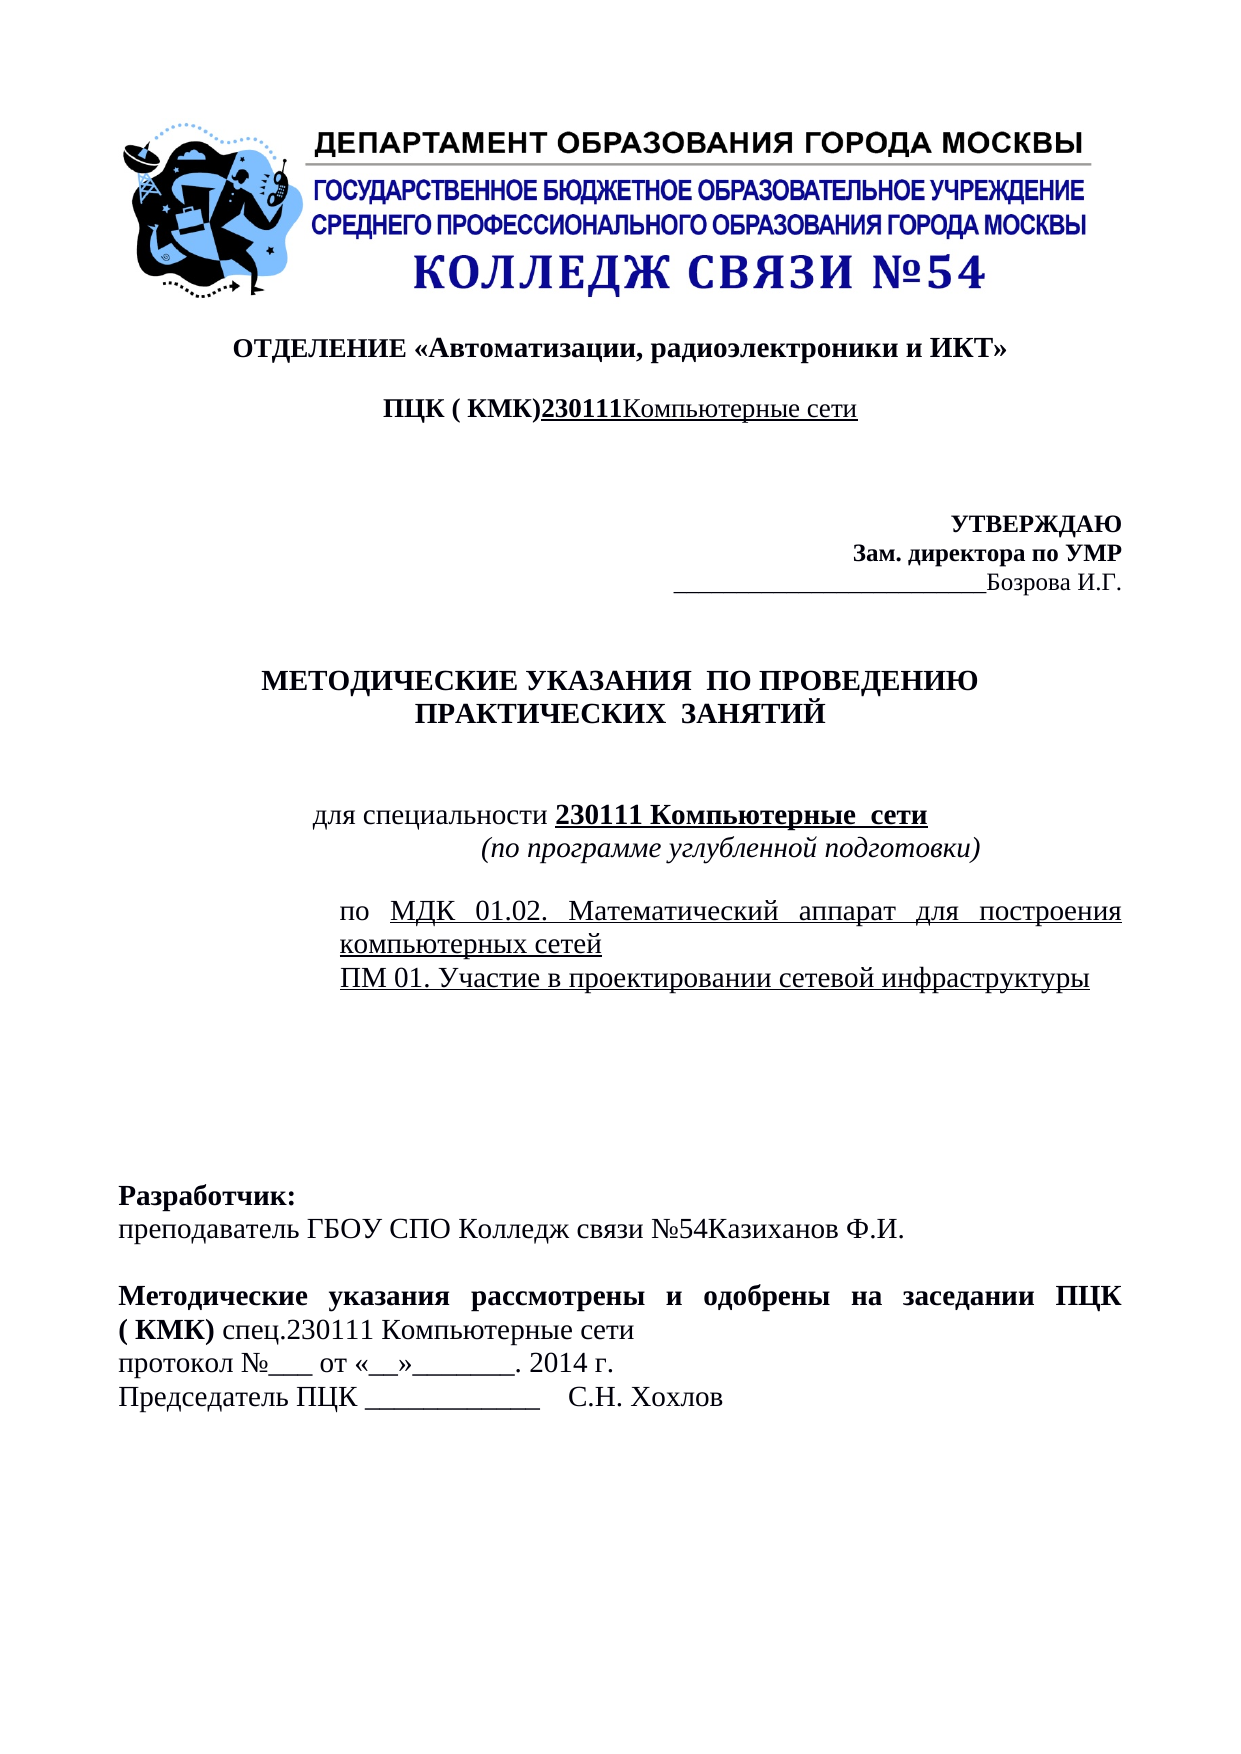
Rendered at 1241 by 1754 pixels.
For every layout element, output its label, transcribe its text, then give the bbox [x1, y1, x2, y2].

text ПЦК ( КМК)230111Компьютерные сети [118, 392, 1122, 423]
picture [118, 118, 1092, 304]
text по МДК 01.02. Математический аппарат для построения компьютерных сетей [339, 893, 1122, 960]
text ПРАКТИЧЕСКИХ ЗАНЯТИЙ [118, 696, 1122, 730]
text преподаватель ГБОУ СПО Колледж связи №54Казиханов Ф.И. [118, 1211, 1122, 1245]
text _________________________Бозрова И.Г. [118, 567, 1122, 596]
text ОТДЕЛЕНИЕ «Автоматизации, радиоэлектроники и ИКТ» [118, 330, 1122, 363]
text протокол №___ от «__»_______. 2014 г. [118, 1346, 1122, 1379]
text МЕТОДИЧЕСКИЕ УКАЗАНИЯ ПО ПРОВЕДЕНИЮ [118, 663, 1122, 696]
text Зам. директора по УМР [118, 538, 1122, 567]
text Методические указания рассмотрены и одобрены на заседании ПЦК ( КМК) спец.230111 Компьютерные сети [118, 1278, 1122, 1346]
text для специальности 230111 Компьютерные сети [118, 797, 1122, 830]
text ПМ 01. Участие в проектировании сетевой инфраструктуры [340, 960, 1122, 993]
text УТВЕРЖДАЮ [118, 509, 1122, 538]
text (по программе углубленной подготовки) [339, 830, 1122, 864]
text Разработчик: [118, 1178, 1122, 1211]
text Председатель ПЦК ____________ С.Н. Хохлов [118, 1379, 1122, 1413]
